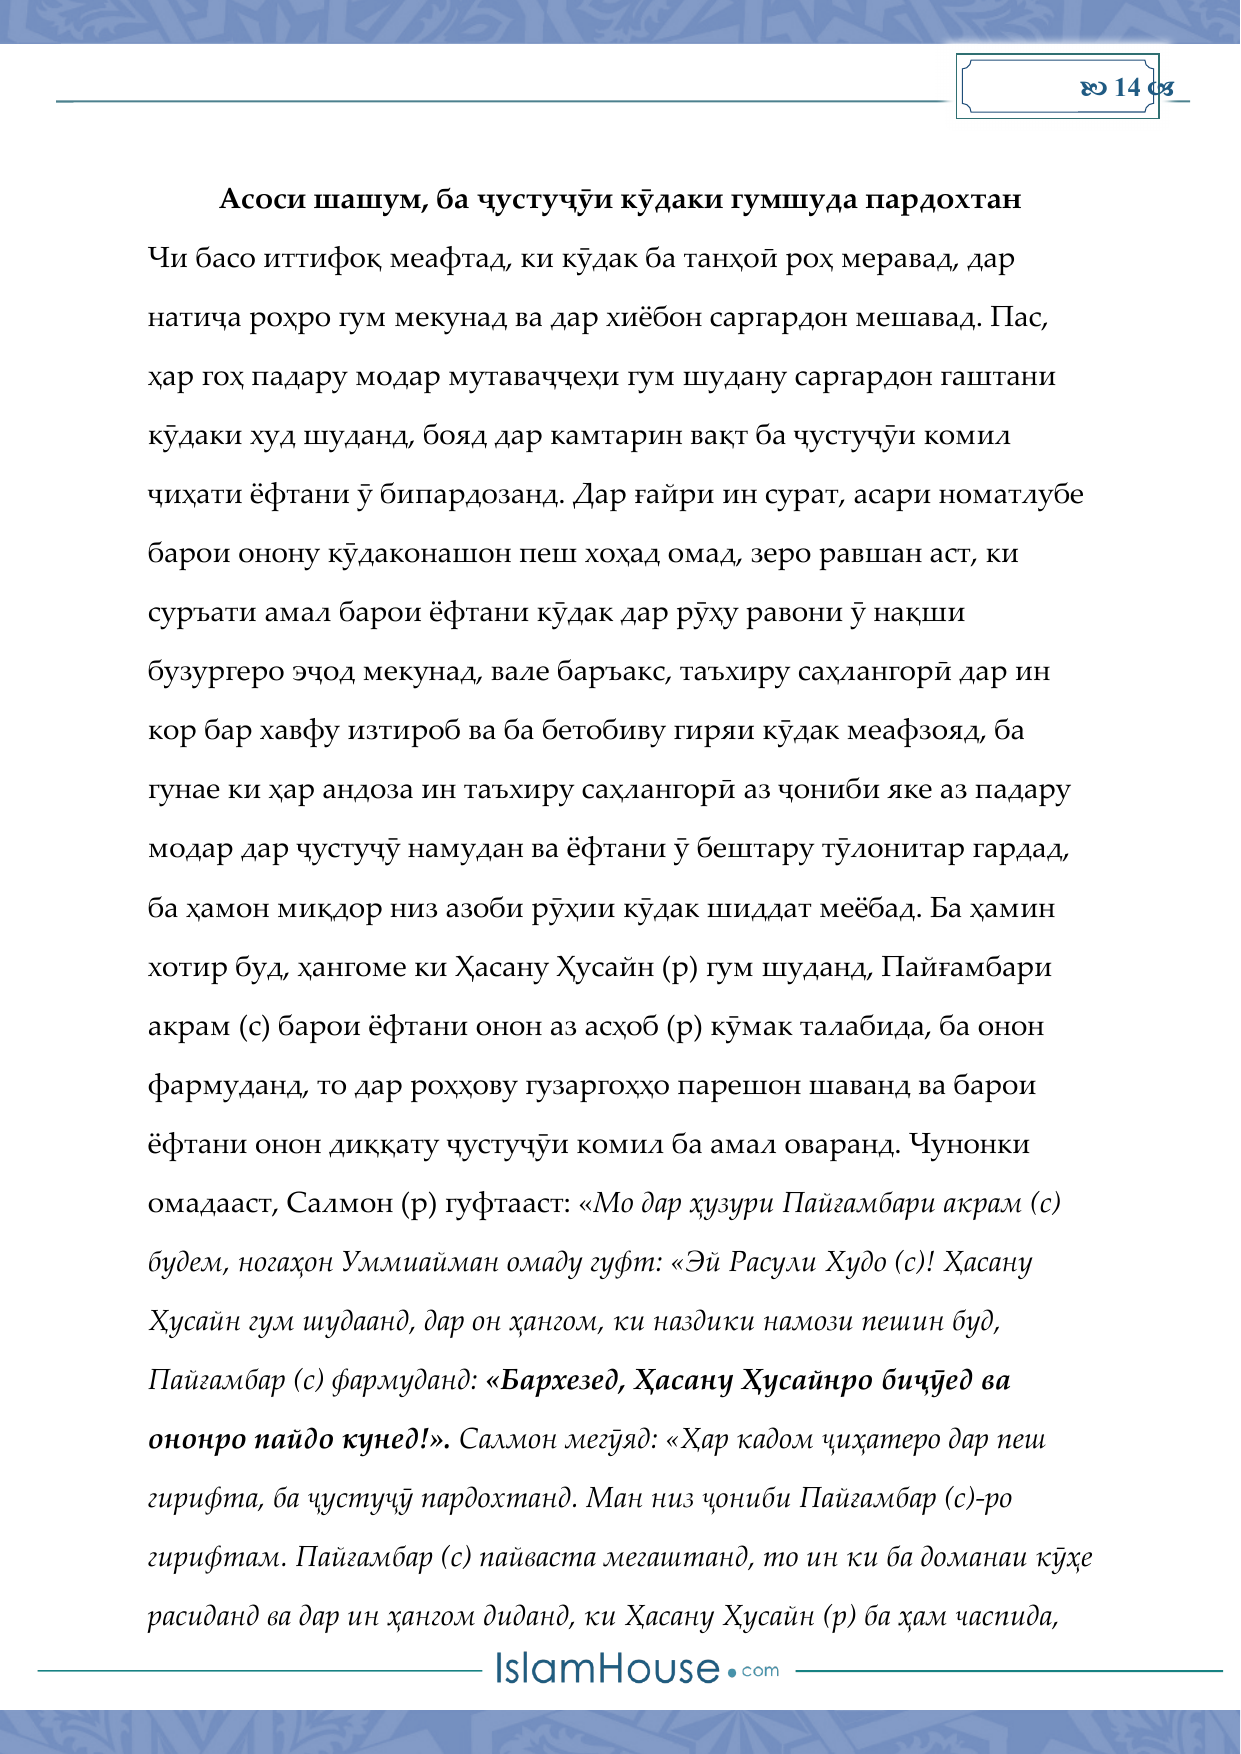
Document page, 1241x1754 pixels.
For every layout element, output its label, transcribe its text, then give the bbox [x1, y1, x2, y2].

text Асоси шашум, ба ҷустуҷӯи кӯдаки гумшуда пардохтан [148, 177, 1092, 217]
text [148, 236, 1092, 1634]
picture [487, 1646, 1224, 1691]
picture [28, 1645, 483, 1691]
